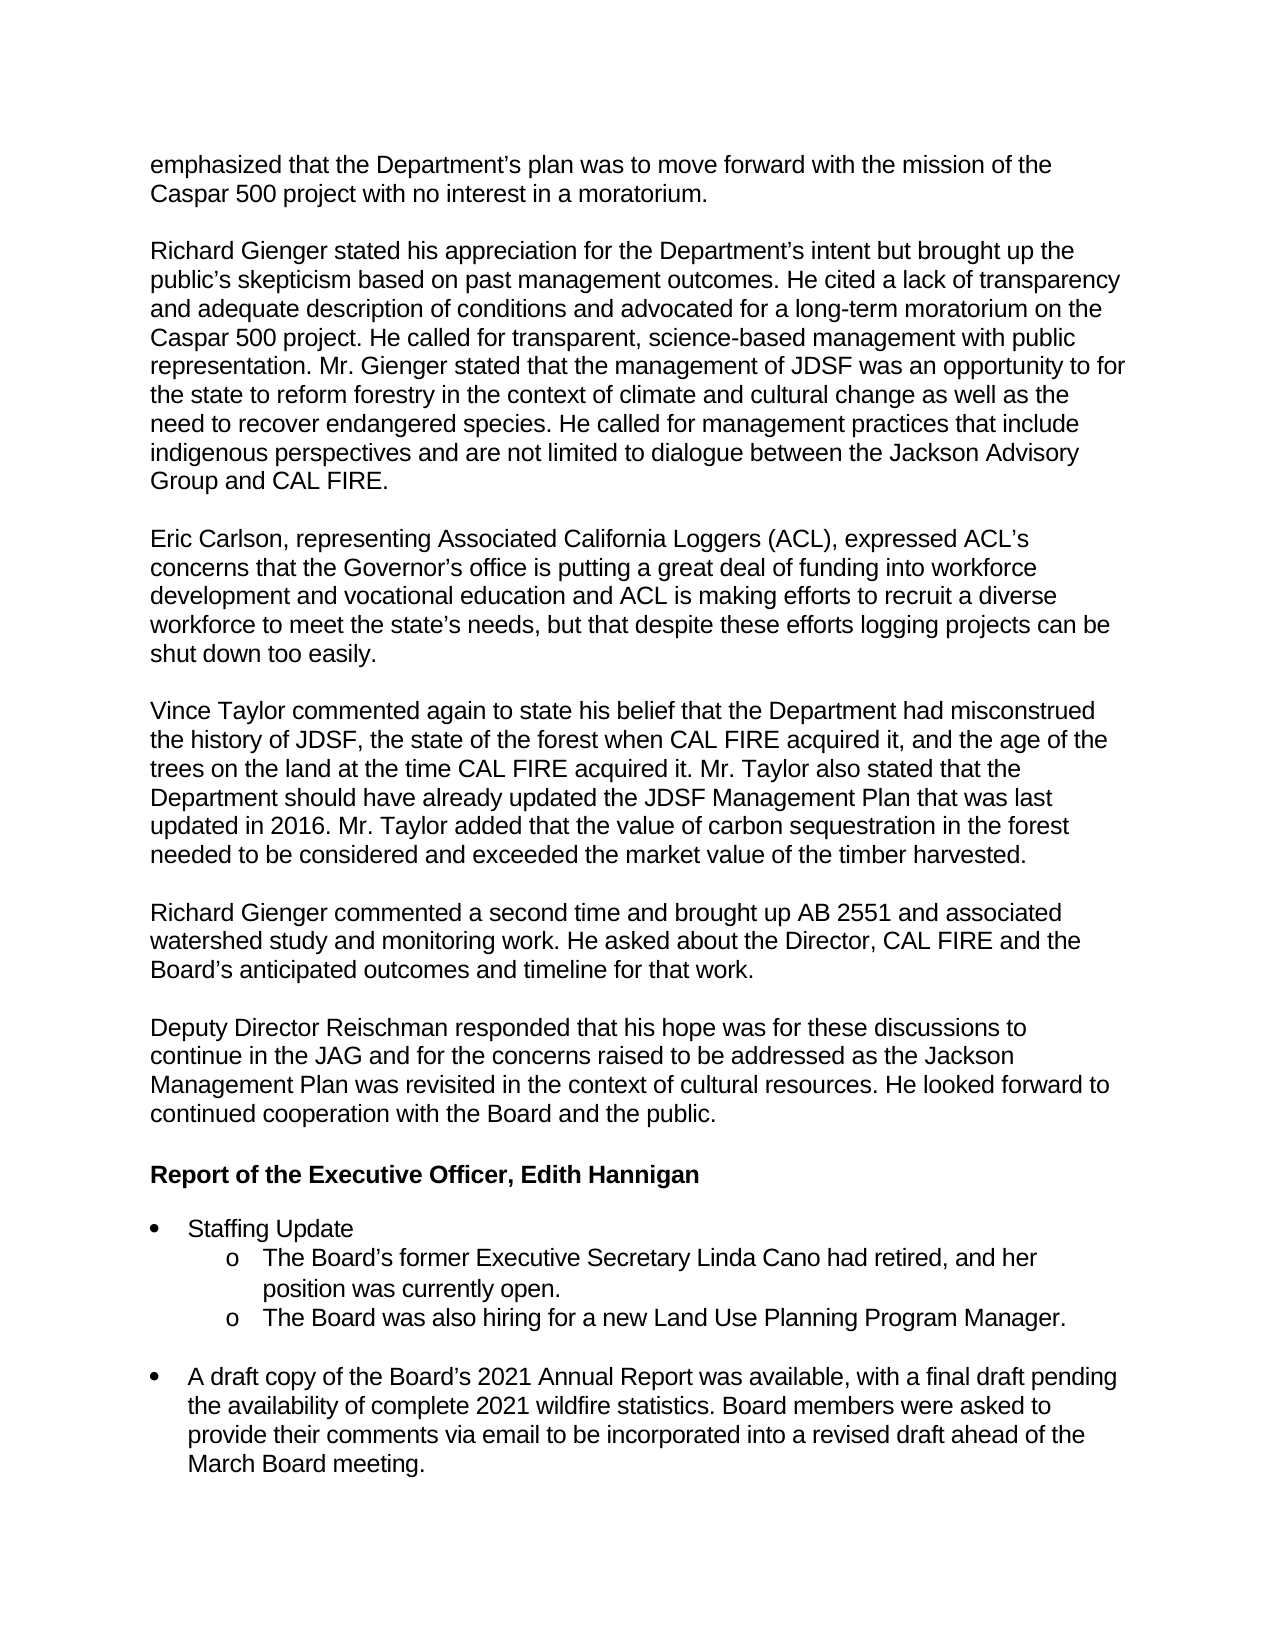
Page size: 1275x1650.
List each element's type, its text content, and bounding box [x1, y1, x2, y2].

text Richard Gienger stated his appreciation for the Department’s intent but brought up the public’s skepticism based on past management outcomes. He cited a lack of transparency and adequate description of conditions and advocated for a long-term moratorium on the Caspar 500 project. He called for transparent, science-based management with public representation. Mr. Gienger stated that the management of JDSF was an opportunity to for the state to reform forestry in the context of climate and cultural change as well as the need to recover endangered species. He called for management practices that include indigenous perspectives and are not limited to dialogue between the Jackson Advisory Group and CAL FIRE. [150, 236, 1125, 495]
list The Board was also hiring for a new Land Use Planning Program Manager. [225, 1303, 1125, 1334]
text Deputy Director Reischman responded that his hope was for these discussions to continue in the JAG and for the concerns raised to be addressed as the Jackson Management Plan was revisited in the context of cultural resources. He looked forward to continued cooperation with the Board and the public. [150, 1012, 1125, 1127]
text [150, 150, 1125, 207]
text Richard Gienger commented a second time and brought up AB 2551 and associated watershed study and monitoring work. He asked about the Director, CAL FIRE and the Board’s anticipated outcomes and timeline for that work. [150, 897, 1125, 984]
list The Board’s former Executive Secretary Linda Cano had retired, and her position was currently open. [225, 1243, 1125, 1303]
text Vince Taylor commented again to state his belief that the Department had misconstrued the history of JDSF, the state of the forest when CAL FIRE acquired it, and the age of the trees on the land at the time CAL FIRE acquired it. Mr. Taylor also stated that the Department should have already updated the JDSF Management Plan that was last updated in 2016. Mr. Taylor added that the value of carbon sequestration in the forest needed to be considered and exceeded the market value of the timber harvested. [150, 696, 1125, 869]
list A draft copy of the Board’s 2021 Annual Report was available, with a final draft pending the availability of complete 2021 wildfire statistics. Board members were asked to provide their comments via email to be incorporated into a revised draft ahead of the March Board meeting. [150, 1362, 1125, 1477]
text Eric Carlson, representing Associated California Loggers (ACL), expressed ACL’s concerns that the Governor’s office is putting a great deal of funding into workforce development and vocational education and ACL is making efforts to recruit a diverse workforce to meet the state’s needs, but that despite these efforts logging projects can be shut down too easily. [150, 524, 1125, 667]
subtitle Report of the Executive Officer, Edith Hannigan [150, 1160, 1125, 1189]
list Staffing Update [150, 1214, 1125, 1243]
